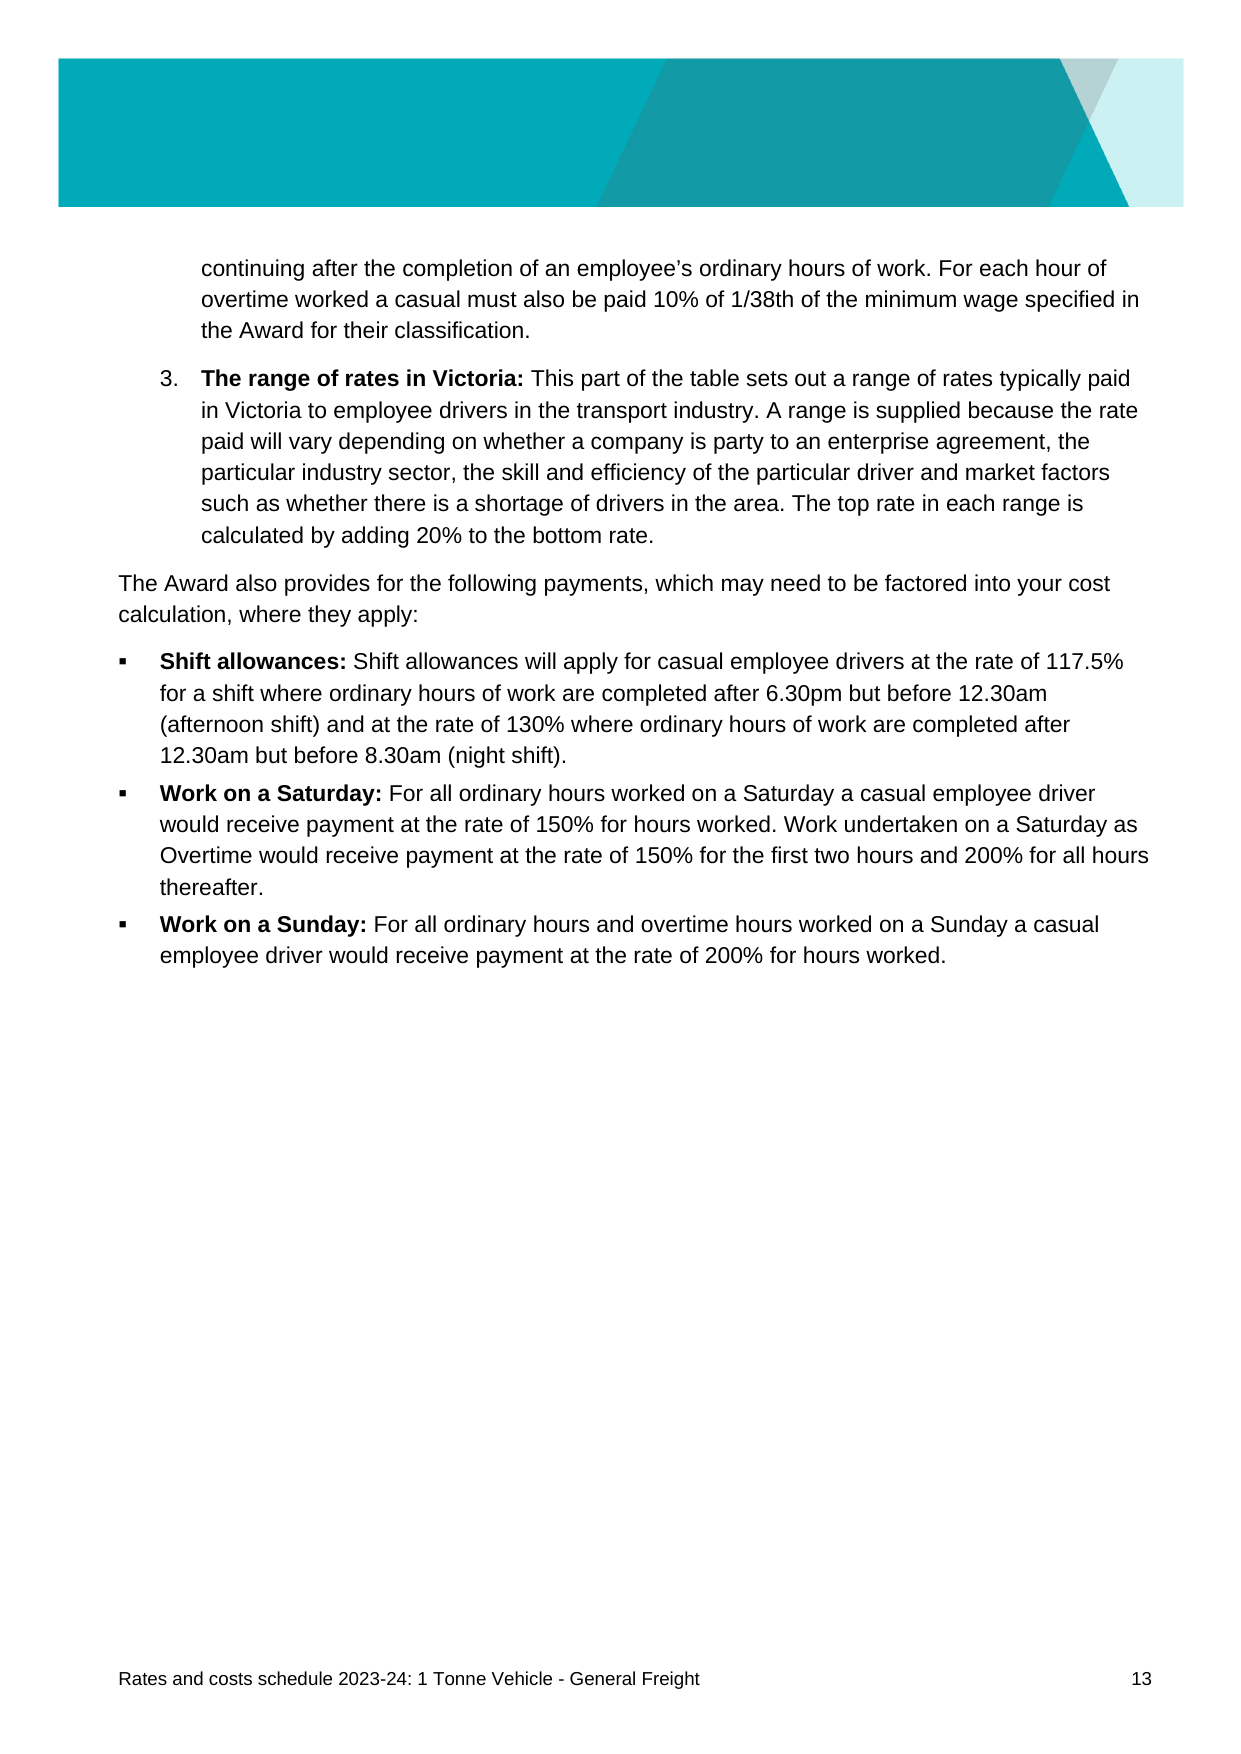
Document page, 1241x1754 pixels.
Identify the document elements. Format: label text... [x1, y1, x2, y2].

text The Award also provides for the following payments, which may need to be factored into your cost calculation, where they apply: [118, 565, 1152, 627]
text Shift allowances: Shift allowances will apply for casual employee drivers at the rate of 117.5% for a shift where ordinary hours of work are completed after 6.30pm but before 12.30am (afternoon shift) and at the rate of 130% where ordinary hours of work are completed after 12.30am but before 8.30am (night shift). [118, 644, 1152, 769]
text Work on a Sunday: For all ordinary hours and overtime hours worked on a Sunday a casual employee driver would receive payment at the rate of 200% for hours worked. [118, 906, 1152, 969]
text Work on a Saturday: For all ordinary hours worked on a Saturday a casual employee driver would receive payment at the rate of 150% for hours worked. Work undertaken on a Saturday as Overtime would receive payment at the rate of 150% for the first two hours and 200% for all hours thereafter. [118, 775, 1152, 900]
text The range of rates in Victoria: This part of the table sets out a range of rates typically paid in Victoria to employee drivers in the transport industry. A range is supplied because the rate paid will vary depending on whether a company is party to an enterprise agreement, the particular industry sector, the skill and efﬁciency of the particular driver and market factors such as whether there is a shortage of drivers in the area. The top rate in each range is calculated by adding 20% to the bottom rate. [159, 361, 1152, 548]
picture [0, 0, 1241, 207]
